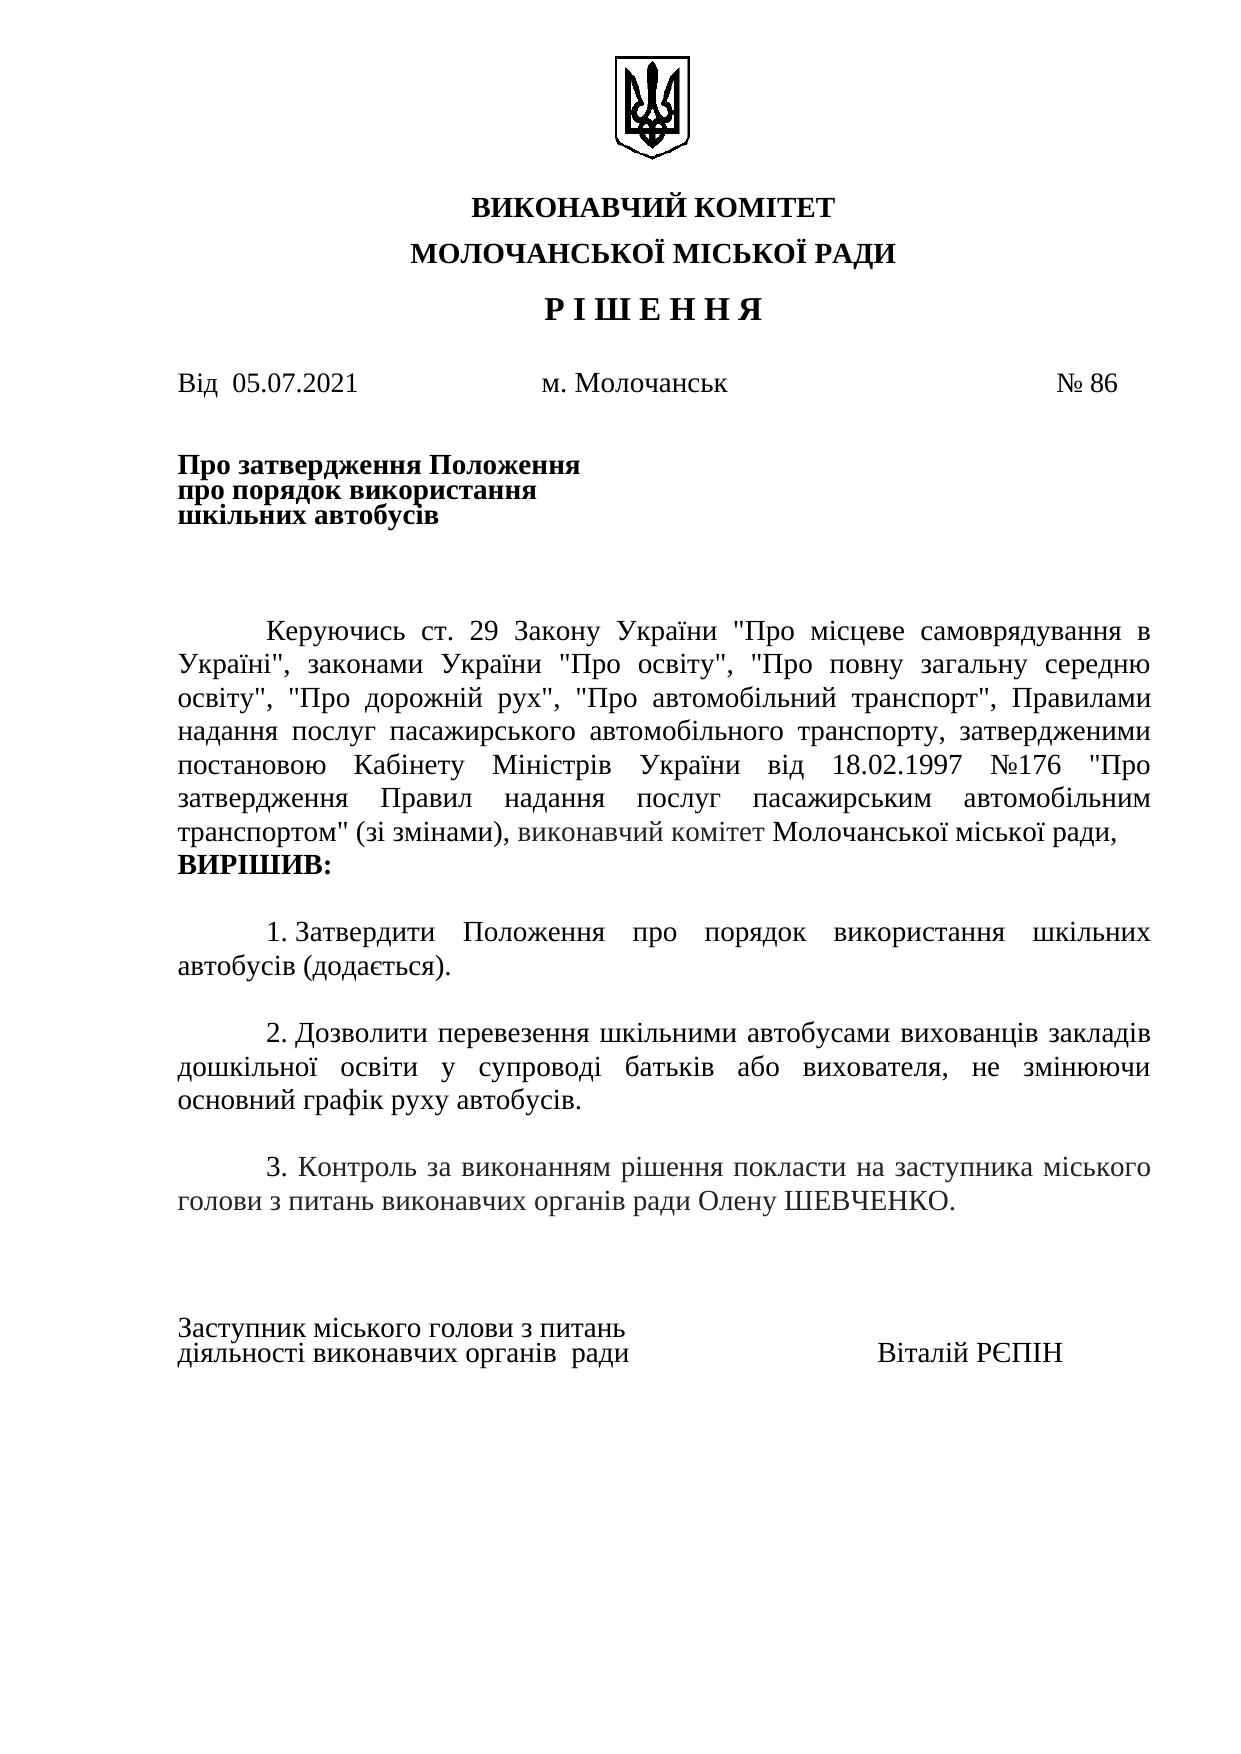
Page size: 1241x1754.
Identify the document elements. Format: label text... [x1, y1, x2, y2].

text 2. Дозволити перевезення шкільними автобусами вихованців закладів дошкільної освіти у супроводі батьків або вихователя, не змінюючи основний графік руху автобусів. [177, 1015, 1152, 1116]
picture [600, 52, 712, 161]
text ВИРІШИВ: [177, 847, 1152, 881]
text 3. Контроль за виконанням рішення покласти на заступника міського голови з питань виконавчих органів ради Олену ШЕВЧЕНКО. [177, 1149, 1152, 1216]
table_header Від 05.07.2021 м. Молочанськ № 86 Про затвердження Положення про порядок використання шкільних автобусів [166, 53, 1141, 558]
text 1. Затвердити Положення про порядок використання шкільних автобусів (додається). [177, 914, 1152, 982]
text Керуючись ст. 29 Закону України "Про місцеве самоврядування в Україні", законами України "Про освіту", "Про повну загальну середню освіту", "Про дорожній рух", "Про автомобільний транспорт", Правилами надання послуг пасажирського автомобільного транспорту, затвердженими постановою Кабінету Міністрів України від 18.02.1997 №176 "Про затвердження Правил надання послуг пасажирським автомобільним транспортом" (зі змінами), виконавчий комітет Молочанської міської ради, [177, 613, 1152, 847]
text Заступник міського голови з питань [177, 1317, 1152, 1342]
text діяльності виконавчих органів ради Віталій РЄПІН [177, 1342, 1152, 1367]
